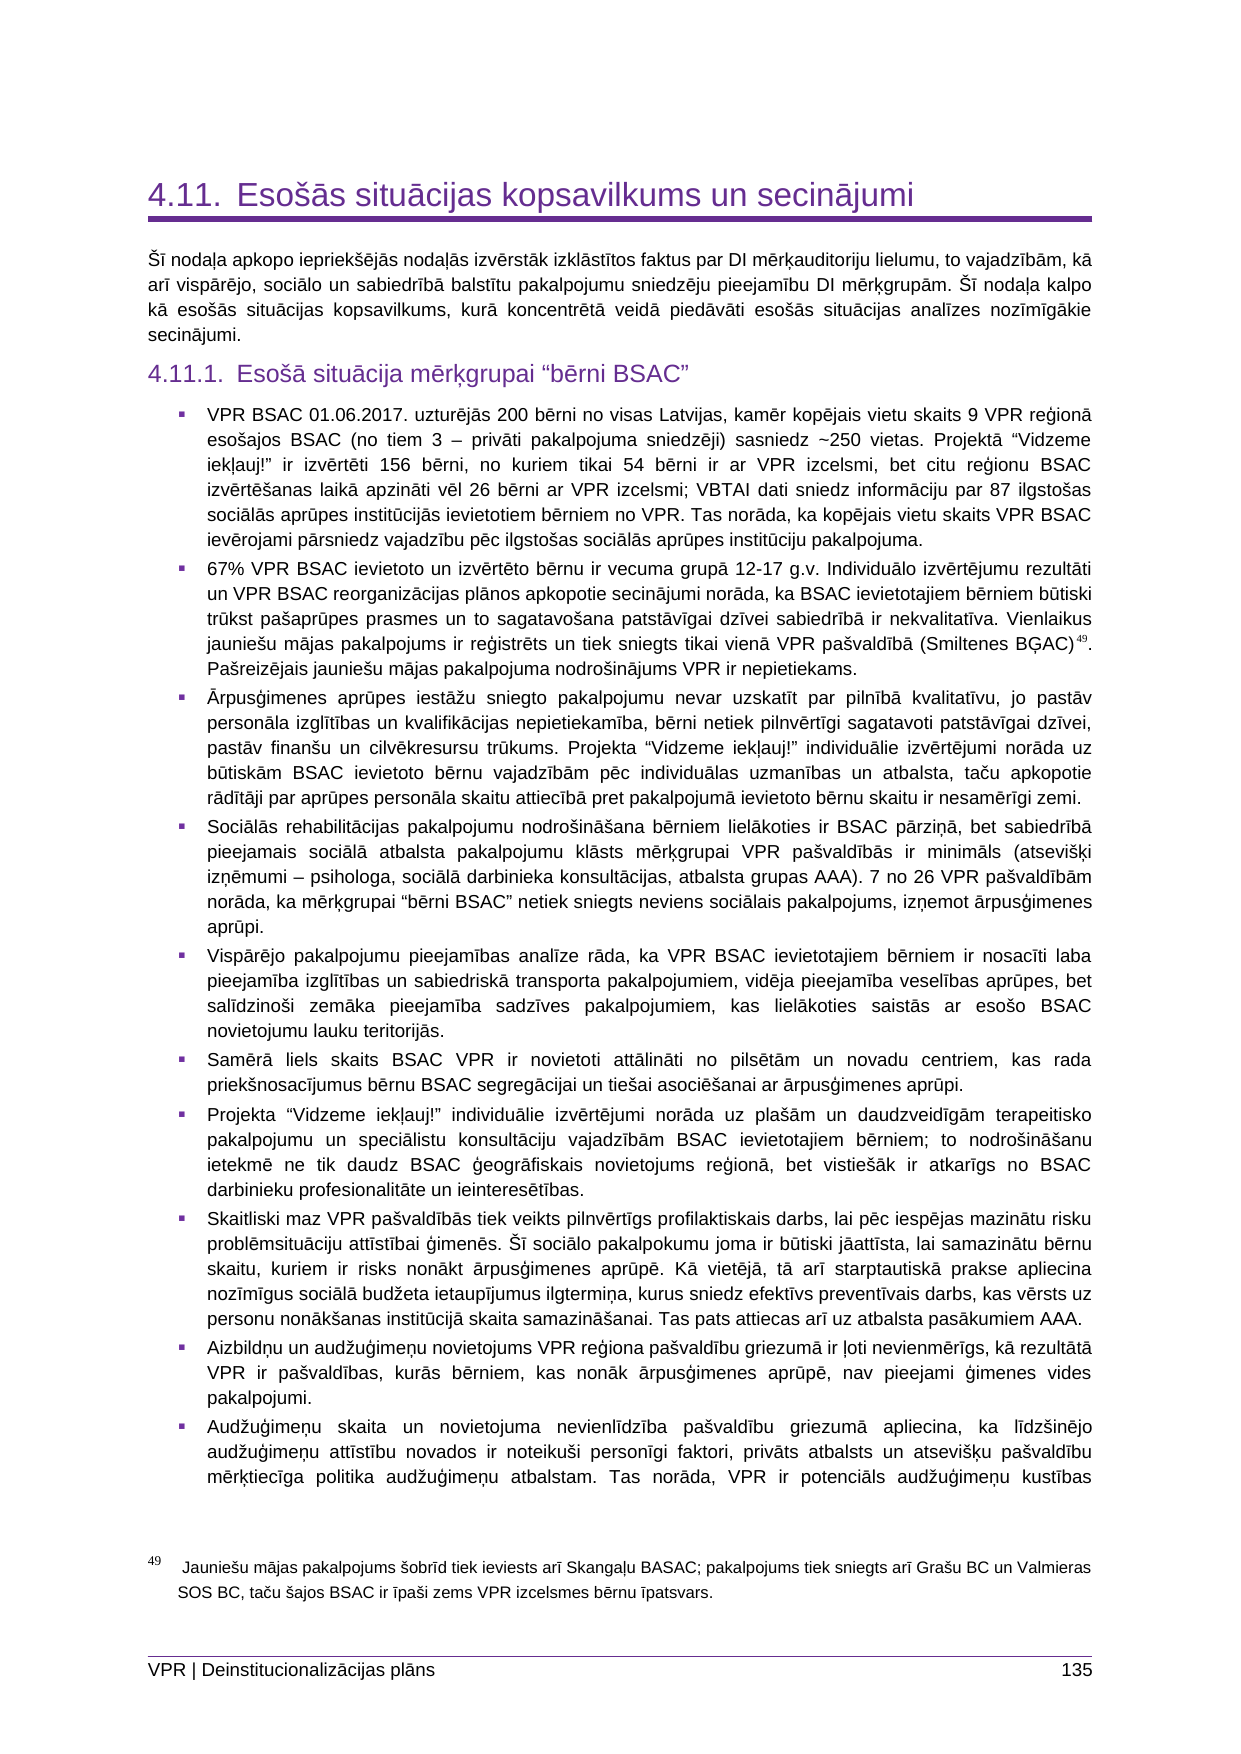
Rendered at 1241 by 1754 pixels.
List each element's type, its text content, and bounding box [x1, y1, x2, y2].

list Vispārējo pakalpojumu pieejamības analīze rāda, ka VPR BSAC ievietotajiem bērniem ir nosacīti laba pieejamība izglītības un sabiedriskā transporta pakalpojumiem, vidēja pieejamība veselības aprūpes, bet salīdzinoši zemāka pieejamība sadzīves pakalpojumiem, kas lielākoties saistās ar esošo BSAC novietojumu lauku teritorijās. [177, 943, 1092, 1043]
list Samērā liels skaits BSAC VPR ir novietoti attālināti no pilsētām un novadu centriem, kas rada priekšnosacījumus bērnu BSAC segregācijai un tiešai asociēšanai ar ārpusģimenes aprūpi. [177, 1047, 1092, 1097]
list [177, 1413, 1092, 1488]
subtitle Esošās situācijas kopsavilkums un secinājumi [148, 175, 1092, 216]
list VPR BSAC 01.06.2017. uzturējās 200 bērni no visas Latvijas, kamēr kopējais vietu skaits 9 VPR reģionā esošajos BSAC (no tiem 3 – privāti pakalpojuma sniedzēji) sasniedz ~250 vietas. Projektā “Vidzeme iekļauj!” ir izvērtēti 156 bērni, no kuriem tikai 54 bērni ir ar VPR izcelsmi, bet citu reģionu BSAC izvērtēšanas laikā apzināti vēl 26 bērni ar VPR izcelsmi; VBTAI dati sniedz informāciju par 87 ilgstošas sociālās aprūpes institūcijās ievietotiem bērniem no VPR. Tas norāda, ka kopējais vietu skaits VPR BSAC ievērojami pārsniedz vajadzību pēc ilgstošas sociālās aprūpes institūciju pakalpojuma. [177, 401, 1092, 551]
list Projekta “Vidzeme iekļauj!” individuālie izvērtējumi norāda uz plašām un daudzveidīgām terapeitisko pakalpojumu un speciālistu konsultāciju vajadzībām BSAC ievietotajiem bērniem; to nodrošināšanu ietekmē ne tik daudz BSAC ģeogrāfiskais novietojums reģionā, bet vistiešāk ir atkarīgs no BSAC darbinieku profesionalitāte un ieinteresētības. [177, 1101, 1092, 1201]
list 67% VPR BSAC ievietoto un izvērtēto bērnu ir vecuma grupā 12-17 g.v. Individuālo izvērtējumu rezultāti un VPR BSAC reorganizācijas plānos apkopotie secinājumi norāda, ka BSAC ievietotajiem bērniem būtiski trūkst pašaprūpes prasmes un to sagatavošana patstāvīgai dzīvei sabiedrībā ir nekvalitatīva. Vienlaikus jauniešu mājas pakalpojums ir reģistrēts un tiek sniegts tikai vienā VPR pašvaldībā (Smiltenes BĢAC). Pašreizējais jauniešu mājas pakalpojuma nodrošinājums VPR ir nepietiekams. [177, 555, 1092, 680]
list Ārpusģimenes aprūpes iestāžu sniegto pakalpojumu nevar uzskatīt par pilnībā kvalitatīvu, jo pastāv personāla izglītības un kvalifikācijas nepietiekamība, bērni netiek pilnvērtīgi sagatavoti patstāvīgai dzīvei, pastāv finanšu un cilvēkresursu trūkums. Projekta “Vidzeme iekļauj!” individuālie izvērtējumi norāda uz būtiskām BSAC ievietoto bērnu vajadzībām pēc individuālas uzmanības un atbalsta, taču apkopotie rādītāji par aprūpes personāla skaitu attiecībā pret pakalpojumā ievietoto bērnu skaitu ir nesamērīgi zemi. [177, 684, 1092, 809]
subtitle Esošā situācija mērķgrupai “bērni BSAC” [148, 359, 1092, 388]
text Šī nodaļa apkopo iepriekšējās nodaļās izvērstāk izklāstītos faktus par DI mērķauditoriju lielumu, to vajadzībām, kā arī vispārējo, sociālo un sabiedrībā balstītu pakalpojumu sniedzēju pieejamību DI mērķgrupām. Šī nodaļa kalpo kā esošās situācijas kopsavilkums, kurā koncentrētā veidā piedāvāti esošās situācijas analīzes nozīmīgākie secinājumi. [148, 247, 1092, 347]
list Skaitliski maz VPR pašvaldībās tiek veikts pilnvērtīgs profilaktiskais darbs, lai pēc iespējas mazinātu risku problēmsituāciju attīstībai ģimenēs. Šī sociālo pakalpokumu joma ir būtiski jāattīsta, lai samazinātu bērnu skaitu, kuriem ir risks nonākt ārpusģimenes aprūpē. Kā vietējā, tā arī starptautiskā prakse apliecina nozīmīgus sociālā budžeta ietaupījumus ilgtermiņa, kurus sniedz efektīvs preventīvais darbs, kas vērsts uz personu nonākšanas institūcijā skaita samazināšanai. Tas pats attiecas arī uz atbalsta pasākumiem AAA. [177, 1205, 1092, 1330]
list Aizbildņu un audžuģimeņu novietojums VPR reģiona pašvaldību griezumā ir ļoti nevienmērīgs, kā rezultātā VPR ir pašvaldības, kurās bērniem, kas nonāk ārpusģimenes aprūpē, nav pieejami ģimenes vides pakalpojumi. [177, 1334, 1092, 1409]
list Sociālās rehabilitācijas pakalpojumu nodrošināšana bērniem lielākoties ir BSAC pārziņā, bet sabiedrībā pieejamais sociālā atbalsta pakalpojumu klāsts mērķgrupai VPR pašvaldībās ir minimāls (atsevišķi izņēmumi – psihologa, sociālā darbinieka konsultācijas, atbalsta grupas AAA). 7 no 26 VPR pašvaldībām norāda, ka mērķgrupai “bērni BSAC” netiek sniegts neviens sociālais pakalpojums, izņemot ārpusģimenes aprūpi. [177, 813, 1092, 938]
